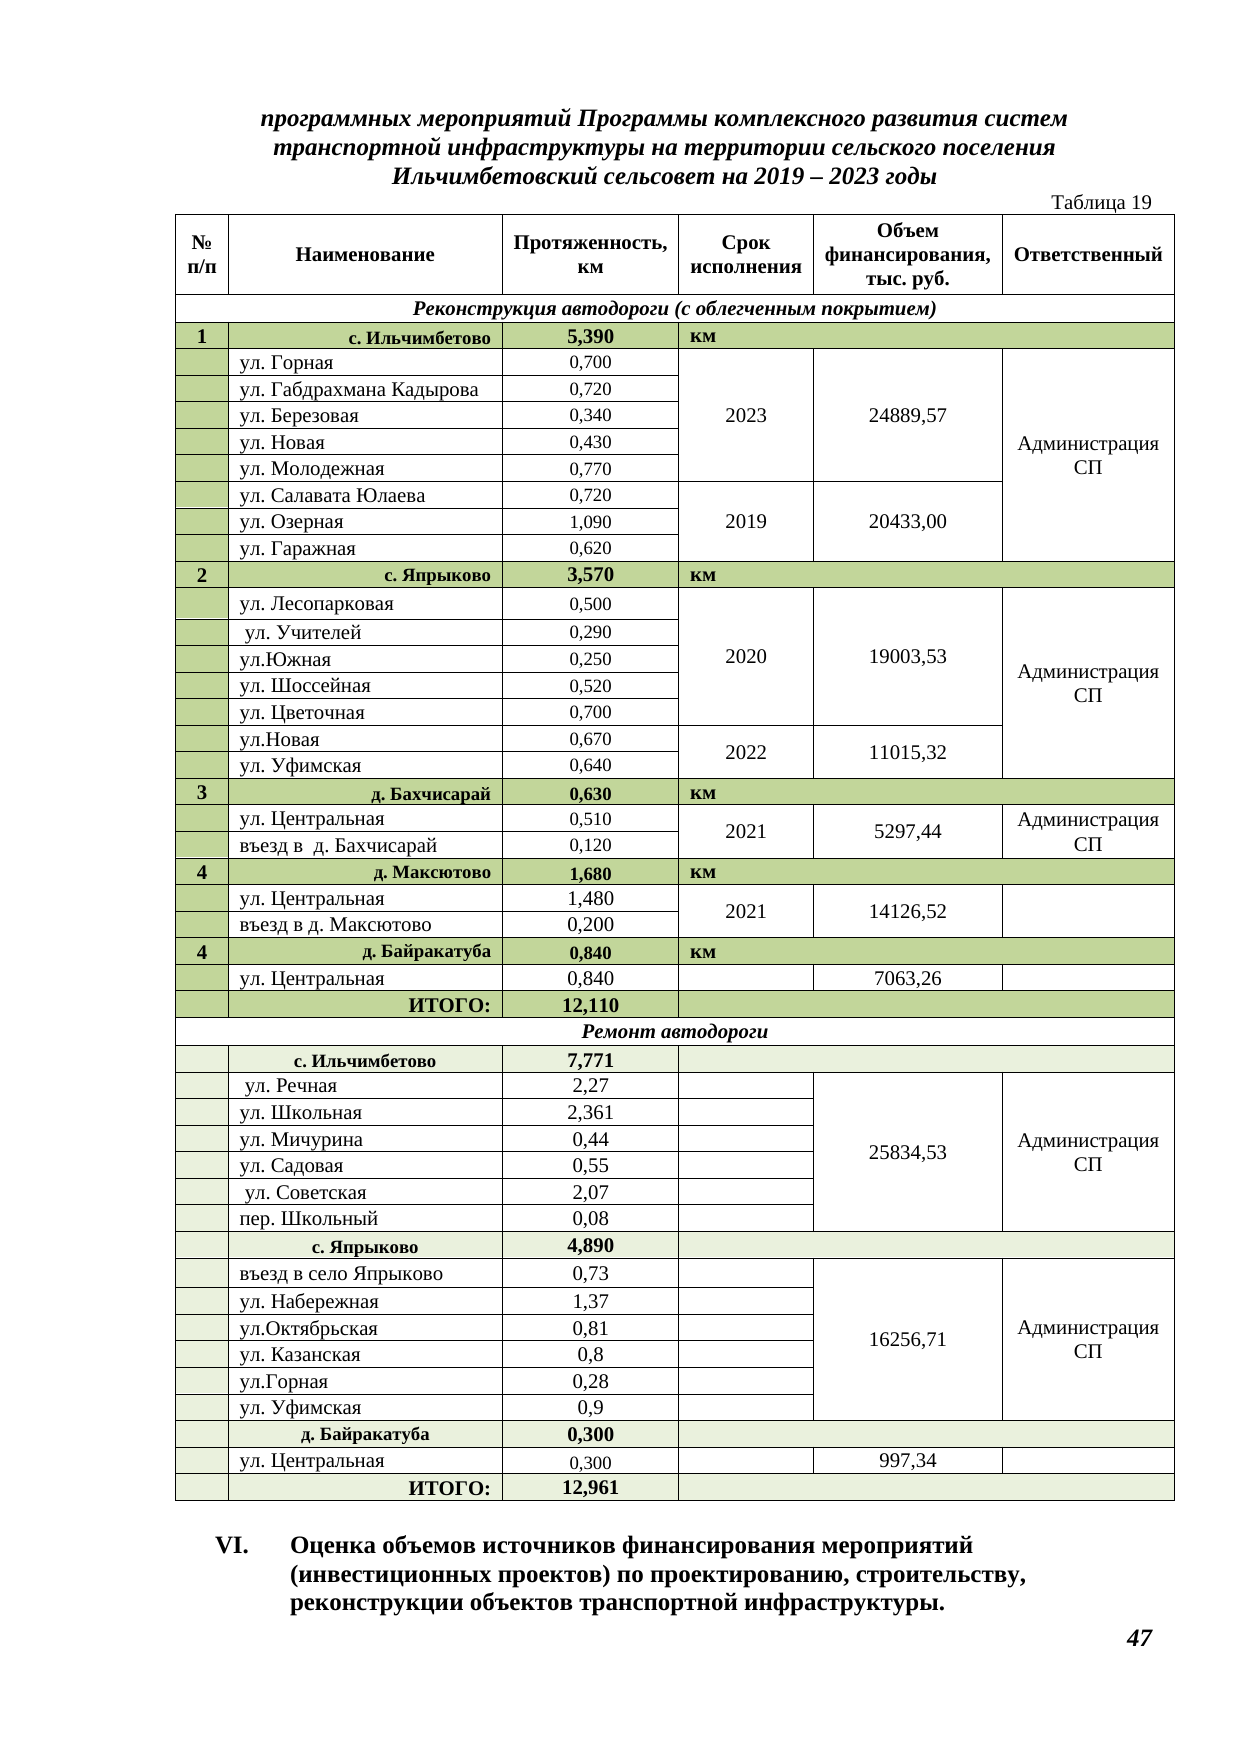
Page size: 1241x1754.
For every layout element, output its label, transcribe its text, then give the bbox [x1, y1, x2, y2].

table_cell [176, 482, 228, 507]
table_cell ул. Учителей [229, 620, 502, 645]
table_cell [176, 402, 228, 428]
table_cell ул. Мичурина [229, 1126, 502, 1151]
table_cell [679, 1368, 813, 1393]
text программных мероприятий Программы комплексного развития систем транспортной инфраструктуры на территории сельского поселения Ильчимбетовский сельсовет на 2019 – 2023 годы [177, 103, 1152, 190]
table_cell 12,110 [503, 991, 678, 1017]
table_cell 0,430 [503, 429, 678, 454]
table_cell ул. Лесопарковая [229, 588, 502, 618]
table_cell [679, 1232, 1174, 1257]
table_cell 0,500 [503, 588, 678, 618]
table_cell [176, 509, 228, 534]
table_cell [1003, 911, 1174, 937]
table_cell 0,510 [503, 805, 678, 831]
table_cell 2,361 [503, 1099, 678, 1125]
table_cell д. Максютово [229, 859, 502, 884]
table_cell 0,55 [503, 1152, 678, 1178]
table_header Объем финансирования, тыс. руб. [814, 215, 1002, 293]
table_cell 0,340 [503, 402, 678, 428]
table_cell км [679, 562, 1174, 587]
table_cell [679, 1046, 1174, 1072]
table_header Срок исполнения [679, 215, 813, 293]
table_cell [176, 376, 228, 401]
table_cell [176, 1126, 228, 1151]
table_cell 0,640 [503, 752, 678, 778]
table_cell 0,700 [503, 349, 678, 375]
table_cell Администрация СП [1003, 349, 1174, 561]
table_cell ул. Березовая [229, 402, 502, 428]
table_cell с. Япрыково [229, 1232, 502, 1257]
table_cell [176, 1073, 228, 1098]
table_cell 2 [176, 562, 228, 587]
table_cell 0,670 [503, 726, 678, 751]
table_cell [176, 1259, 228, 1287]
table_cell 4 [176, 859, 228, 884]
table_cell ул.Октябрьская [229, 1315, 502, 1340]
table_cell 0,840 [503, 965, 678, 990]
table_cell [176, 1368, 228, 1393]
table_cell 0,630 [503, 779, 678, 804]
table_cell 0,73 [503, 1259, 678, 1287]
table_cell ул.Южная [229, 646, 502, 672]
table_cell 0,840 [503, 938, 678, 964]
table_cell ул.Новая [229, 726, 502, 751]
table_cell [176, 726, 228, 751]
table_cell км [679, 323, 1174, 348]
table_cell [679, 1179, 813, 1204]
table_cell 0,8 [503, 1341, 678, 1367]
table_cell ул. Центральная [229, 885, 502, 911]
table_cell [679, 1073, 813, 1098]
table_cell ул. Уфимская [229, 752, 502, 778]
text Таблица 19 [177, 190, 1152, 214]
table_cell 0,720 [503, 376, 678, 401]
table_cell 2019 [679, 482, 813, 561]
table_cell д. Байракатуба [229, 1421, 502, 1447]
table_cell 0,120 [503, 832, 678, 857]
table_cell Администрация СП [1003, 1073, 1174, 1231]
table_cell 997,34 [814, 1448, 1002, 1473]
table_cell ул.Горная [229, 1368, 502, 1393]
table_cell ул. Набережная [229, 1288, 502, 1314]
table_cell [176, 965, 228, 990]
table_cell 0,9 [503, 1395, 678, 1420]
table_cell с. Ильчимбетово [229, 1046, 502, 1072]
table_cell [679, 1341, 813, 1367]
table_cell 7,771 [503, 1046, 678, 1072]
table_cell ул. Центральная [229, 805, 502, 831]
table_cell [679, 1421, 1174, 1447]
table_cell [176, 912, 228, 937]
table_cell 4,890 [503, 1232, 678, 1257]
table_cell 12,961 [503, 1474, 678, 1500]
table_header Наименование [229, 215, 502, 293]
table_cell 3,570 [503, 562, 678, 587]
table_cell км [679, 779, 1174, 804]
table_cell [176, 1179, 228, 1204]
table_cell ИТОГО: [229, 991, 502, 1017]
table_cell 14126,52 [814, 885, 1002, 937]
table_cell 5,390 [503, 323, 678, 348]
table_cell 20433,00 [814, 482, 1002, 561]
table_cell 0,620 [503, 535, 678, 561]
table_cell 1,37 [503, 1288, 678, 1314]
table_cell [176, 349, 228, 375]
table_cell с. Ильчимбетово [229, 323, 502, 348]
table_cell [176, 991, 228, 1017]
table_cell 19003,53 [814, 588, 1002, 725]
table_cell ул. Центральная [229, 1448, 502, 1473]
table_cell ул. Озерная [229, 509, 502, 534]
table_cell 1 [176, 323, 228, 348]
table_cell ул. Цветочная [229, 699, 502, 725]
table_cell [679, 1474, 1174, 1500]
table_cell [679, 965, 813, 990]
table_cell 7063,26 [814, 965, 1002, 990]
table_cell [1003, 885, 1174, 911]
table_cell ул. Молодежная [229, 455, 502, 481]
table_cell ул. Речная [229, 1073, 502, 1098]
table_cell ул. Габдрахмана Кадырова [229, 376, 502, 401]
table_cell 2020 [679, 588, 813, 725]
table_cell 0,300 [503, 1448, 678, 1473]
table_cell [1003, 1448, 1174, 1473]
table_cell [176, 646, 228, 672]
table_cell ул. Казанская [229, 1341, 502, 1367]
table_cell [1003, 965, 1174, 990]
table_cell 0,290 [503, 620, 678, 645]
table_cell [679, 1288, 813, 1314]
table_cell [176, 673, 228, 698]
table_cell ул. Советская [229, 1179, 502, 1204]
table_cell въезд в д. Максютово [229, 912, 502, 937]
table_cell пер. Школьный [229, 1205, 502, 1231]
table_cell 0,28 [503, 1368, 678, 1393]
table_cell [176, 699, 228, 725]
table_cell [176, 1395, 228, 1420]
table_cell [679, 1395, 813, 1420]
table_cell 1,090 [503, 509, 678, 534]
table_cell 2022 [679, 726, 813, 778]
table_cell [176, 588, 228, 618]
table_cell [176, 1448, 228, 1473]
table_cell ул. Новая [229, 429, 502, 454]
table_cell [176, 1046, 228, 1072]
table_cell [679, 1099, 813, 1125]
table_cell 0,700 [503, 699, 678, 725]
table_cell 3 [176, 779, 228, 804]
table_cell [176, 1288, 228, 1314]
table_cell [679, 1259, 813, 1287]
table_cell ул. Уфимская [229, 1395, 502, 1420]
table_cell [679, 1152, 813, 1178]
table_cell Администрация СП [1003, 588, 1174, 778]
table_cell ул. Салавата Юлаева [229, 482, 502, 507]
table_cell ул. Садовая [229, 1152, 502, 1178]
table_cell 5297,44 [814, 805, 1002, 857]
table_cell 0,770 [503, 455, 678, 481]
table_cell [176, 1205, 228, 1231]
table_cell 0,520 [503, 673, 678, 698]
table_cell 0,200 [503, 912, 678, 937]
table_cell [679, 991, 1174, 1017]
table_cell [679, 1448, 813, 1473]
table_cell ул. Школьная [229, 1099, 502, 1125]
table_cell км [679, 938, 1174, 964]
table_cell Реконструкция автодороги (с облегченным покрытием) [176, 295, 1174, 322]
table_cell [176, 805, 228, 831]
table_cell въезд в село Япрыково [229, 1259, 502, 1287]
table_cell [679, 1315, 813, 1340]
table_cell с. Япрыково [229, 562, 502, 587]
table_cell 0,250 [503, 646, 678, 672]
list Оценка объемов источников финансирования мероприятий (инвестиционных проектов) по проектированию, строительству, реконструкции объектов транспортной инфраструктуры. [215, 1530, 1152, 1616]
table_cell 1,680 [503, 859, 678, 884]
table_cell [176, 429, 228, 454]
table_cell [176, 1099, 228, 1125]
table_cell 4 [176, 938, 228, 964]
table_cell 2021 [679, 885, 813, 937]
table_cell 16256,71 [814, 1259, 1002, 1420]
table_header Ответственный [1003, 215, 1174, 293]
table_cell 11015,32 [814, 726, 1002, 778]
table_cell ул. Гаражная [229, 535, 502, 561]
table_cell 1,480 [503, 885, 678, 911]
table_cell д. Байракатуба [229, 938, 502, 964]
table_cell 2,07 [503, 1179, 678, 1204]
table_cell 0,720 [503, 482, 678, 507]
table_cell [176, 1152, 228, 1178]
table_cell [176, 1232, 228, 1257]
table_cell 25834,53 [814, 1073, 1002, 1231]
table_cell д. Бахчисарай [229, 779, 502, 804]
table_header Протяженность, км [503, 215, 678, 293]
table_cell [679, 1126, 813, 1151]
table_cell [176, 455, 228, 481]
table_cell ул. Горная [229, 349, 502, 375]
table_cell [176, 620, 228, 645]
table_cell [176, 885, 228, 911]
table_cell 2,27 [503, 1073, 678, 1098]
table_cell ИТОГО: [229, 1474, 502, 1500]
table_cell 0,08 [503, 1205, 678, 1231]
table_cell [176, 535, 228, 561]
table_cell 0,81 [503, 1315, 678, 1340]
table_cell ул. Шоссейная [229, 673, 502, 698]
table_cell 0,300 [503, 1421, 678, 1447]
table_header № п/п [176, 215, 228, 293]
table_cell въезд в д. Бахчисарай [229, 832, 502, 857]
table_cell Администрация СП [1003, 1259, 1174, 1420]
table_cell [176, 832, 228, 857]
table_cell [176, 1421, 228, 1447]
table_cell [176, 1474, 228, 1500]
table_cell 0,44 [503, 1126, 678, 1151]
table_cell 24889,57 [814, 349, 1002, 481]
table_cell [176, 752, 228, 778]
table_cell Администрация СП [1003, 805, 1174, 857]
table_cell 2023 [679, 349, 813, 481]
table_cell [679, 1205, 813, 1231]
table_cell км [679, 859, 1174, 884]
table_cell Ремонт автодороги [176, 1018, 1174, 1045]
table_cell 2021 [679, 805, 813, 857]
table_cell [176, 1315, 228, 1340]
table_cell [176, 1341, 228, 1367]
table_cell ул. Центральная [229, 965, 502, 990]
